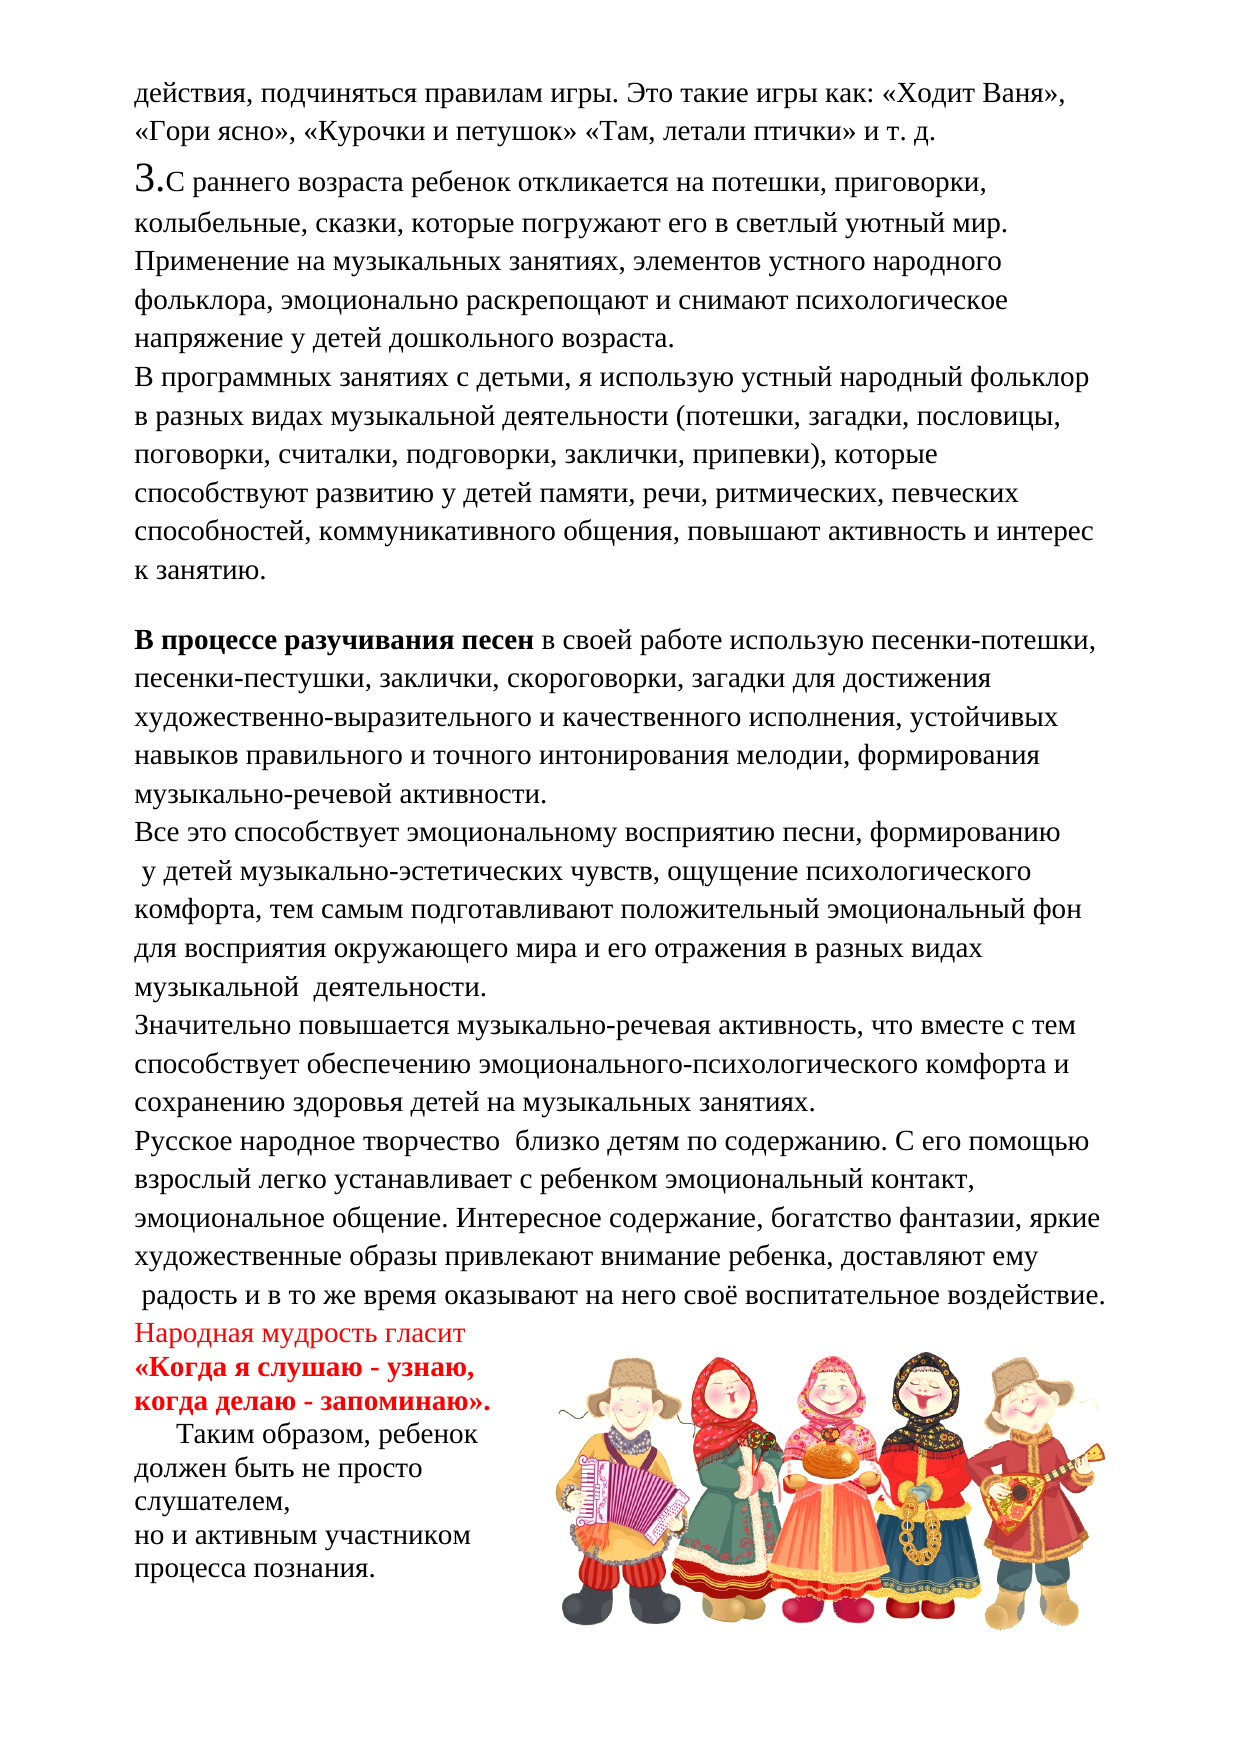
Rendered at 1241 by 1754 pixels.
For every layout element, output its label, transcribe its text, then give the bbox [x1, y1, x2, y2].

text 3.С раннего возраста ребенок откликается на потешки, приговорки, колыбельные, сказки, которые погружают его в светлый уютный мир. [134, 152, 1107, 238]
text у детей музыкально-эстетических чувств, ощущение психологического комфорта, тем самым подготавливают положительный эмоциональный фон [134, 853, 1107, 925]
text для восприятия окружающего мира и его отражения в разных видах [134, 930, 1107, 964]
text В процессе разучивания песен в своей работе использую песенки-потешки, песенки-пестушки, заклички, скороговорки, загадки для достижения художественно-выразительного и качественного исполнения, устойчивых навыков правильного и точного интонирования мелодии, формирования музыкально-речевой активности. Все это способствует эмоциональному восприятию песни, формированию [134, 622, 1107, 848]
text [134, 1565, 1107, 1676]
text музыкальной деятельности. Значительно повышается музыкально-речевая активность, что вместе с тем способствует обеспечению эмоционального-психологического комфорта и сохранению здоровья детей на музыкальных занятиях. [134, 969, 1107, 1118]
text но и активным участником процесса познания. [134, 1416, 1107, 1450]
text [134, 75, 1107, 147]
text Русское народное творчество близко детям по содержанию. С его помощью взрослый легко устанавливает с ребенком эмоциональный контакт, эмоциональное общение. Интересное содержание, богатство фантазии, яркие художественные образы привлекают внимание ребенка, доставляют ему [134, 1123, 1107, 1272]
text Народная мудрость гласит [134, 1316, 1107, 1349]
text Таким образом, ребенок должен быть не просто слушателем, [134, 1383, 1107, 1416]
text «Когда я слушаю - узнаю, когда делаю - запоминаю». [134, 1349, 1107, 1383]
text радость и в то же время оказывают на него своё воспитательное воздействие. [134, 1277, 1107, 1311]
text Применение на музыкальных занятиях, элементов устного народного фольклора, эмоционально раскрепощают и снимают психологическое напряжение у детей дошкольного возраста. В программных занятиях с детьми, я использую устный народный фольклор в разных видах музыкальной деятельности (потешки, загадки, пословицы, поговорки, считалки, подговорки, заклички, припевки), которые способствуют развитию у детей памяти, речи, ритмических, певческих способностей, коммуникативного общения, повышают активность и интерес к занятию. [134, 243, 1107, 618]
